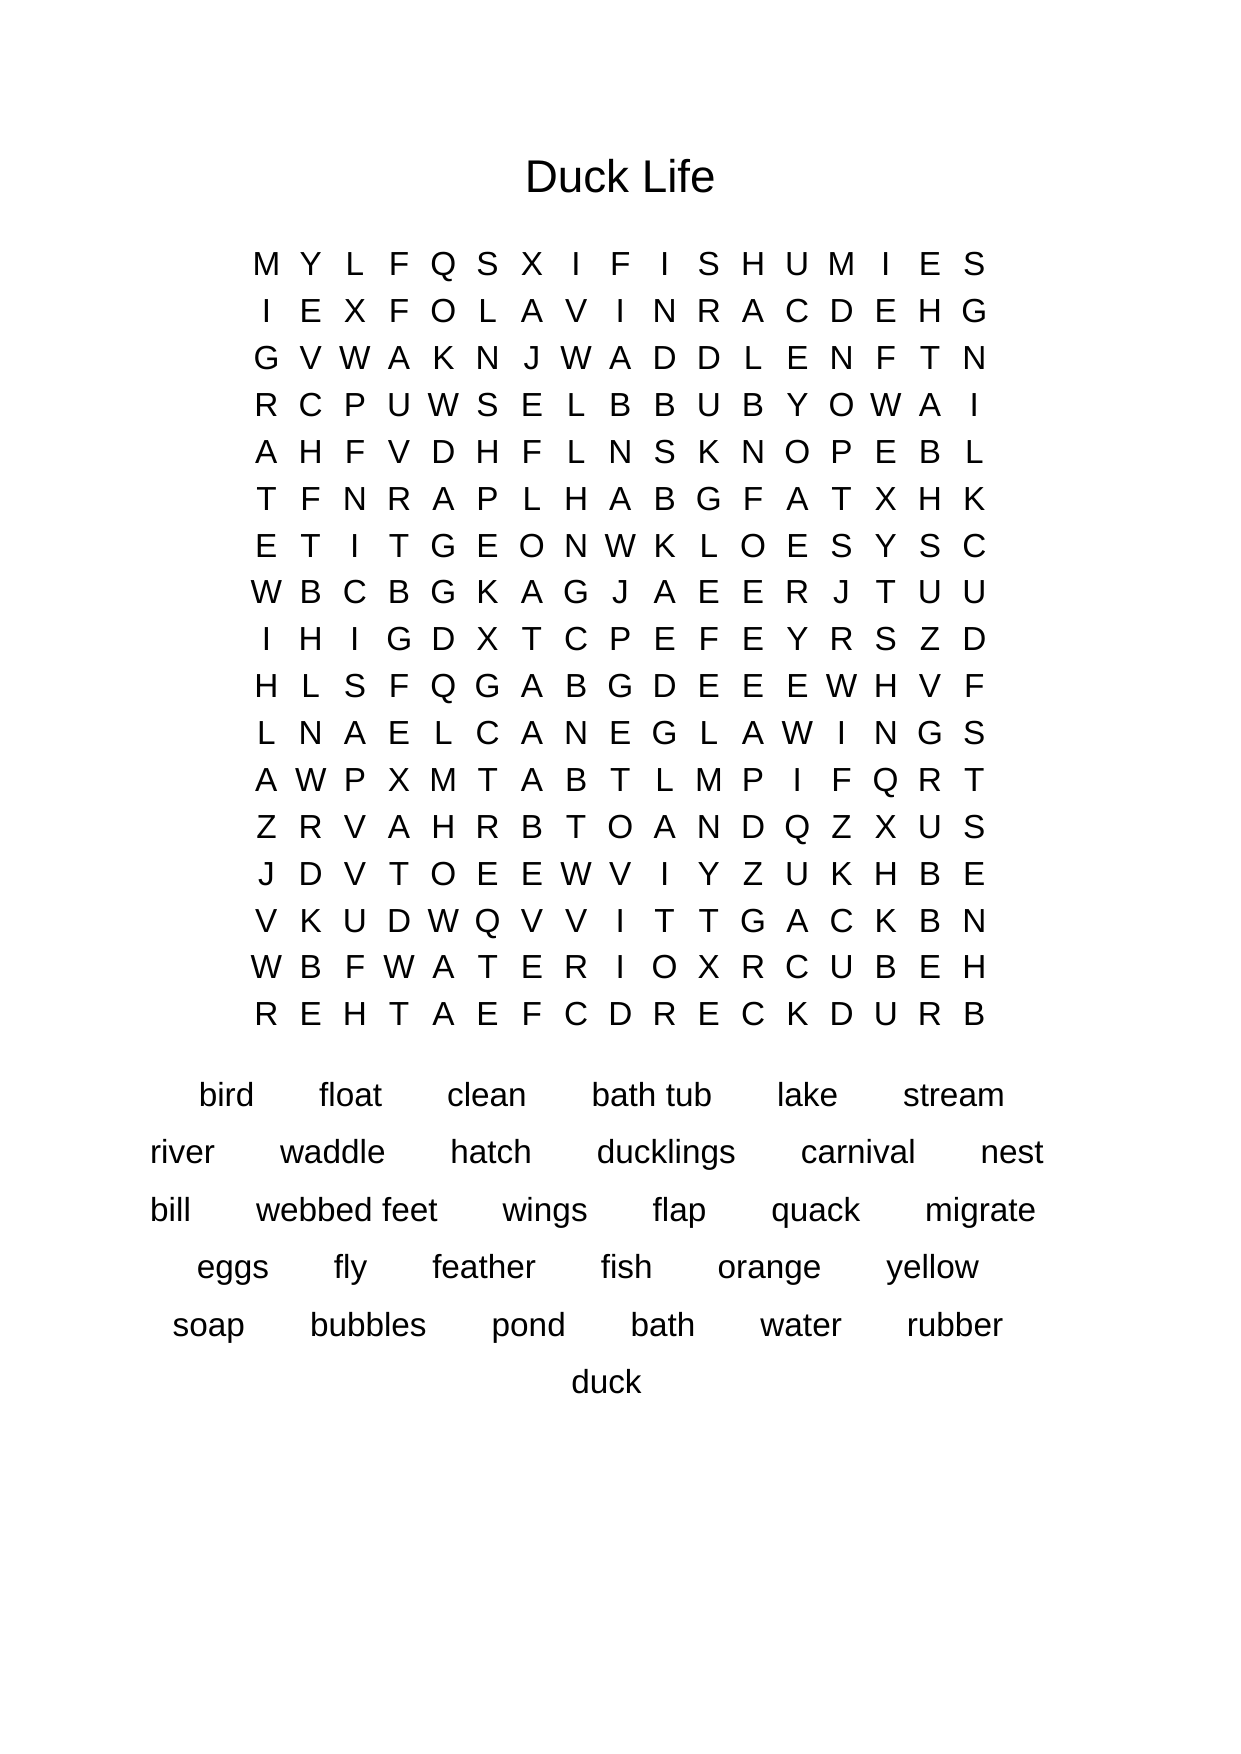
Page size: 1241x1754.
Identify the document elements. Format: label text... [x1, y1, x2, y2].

table_cell A [908, 381, 952, 428]
table_cell U [863, 990, 908, 1037]
table_cell L [642, 756, 686, 803]
table_cell F [952, 662, 996, 709]
table_cell E [288, 990, 332, 1037]
table_cell P [333, 381, 377, 428]
table_cell O [642, 943, 686, 990]
table_cell N [598, 428, 642, 474]
table_cell Y [775, 381, 819, 428]
table_cell F [863, 334, 908, 381]
table_cell C [819, 896, 863, 943]
table_cell A [510, 756, 554, 803]
table_cell F [333, 943, 377, 990]
table_cell R [908, 990, 952, 1037]
table_cell D [642, 334, 686, 381]
table_cell H [863, 662, 908, 709]
table_cell N [333, 475, 377, 521]
table_cell H [333, 990, 377, 1037]
table_cell X [465, 615, 509, 662]
title Duck Life [150, 150, 1090, 203]
table_cell S [908, 521, 952, 568]
table_cell I [598, 896, 642, 943]
table_cell O [421, 287, 465, 334]
table_cell Y [863, 521, 908, 568]
table_cell B [642, 381, 686, 428]
table_cell S [863, 615, 908, 662]
table_cell A [421, 943, 465, 990]
table_cell N [465, 334, 509, 381]
table_header Q [421, 240, 465, 287]
table_cell R [775, 568, 819, 615]
table_cell E [908, 943, 952, 990]
table_cell A [775, 896, 819, 943]
table_cell H [863, 850, 908, 896]
table_cell B [554, 662, 598, 709]
table_cell X [863, 803, 908, 849]
table_cell L [554, 381, 598, 428]
table_cell I [775, 756, 819, 803]
table_cell G [554, 568, 598, 615]
table_cell A [642, 803, 686, 849]
table_cell W [598, 521, 642, 568]
table_cell K [642, 521, 686, 568]
table_cell R [377, 475, 421, 521]
table_cell J [244, 850, 288, 896]
table_cell C [554, 990, 598, 1037]
text bird float clean bath tub lake stream river waddle hatch ducklings carnival nest bill webbed feet wings flap quack migrate eggs fly feather fish orange yellow soap bubbles pond bath water rubber duck [150, 1074, 1090, 1401]
table_cell N [554, 521, 598, 568]
table_cell B [908, 850, 952, 896]
table_cell K [288, 896, 332, 943]
table_cell S [819, 521, 863, 568]
table_cell W [244, 568, 288, 615]
table_cell S [465, 381, 509, 428]
table_cell W [377, 943, 421, 990]
table_cell A [731, 287, 775, 334]
table_cell H [908, 287, 952, 334]
table_cell U [775, 850, 819, 896]
table_cell W [333, 334, 377, 381]
table_cell F [377, 287, 421, 334]
table_cell H [288, 428, 332, 474]
table_cell U [686, 381, 731, 428]
table_cell A [510, 287, 554, 334]
table_cell N [952, 896, 996, 943]
table_cell Y [775, 615, 819, 662]
table_cell H [952, 943, 996, 990]
table_cell L [465, 287, 509, 334]
table_cell W [819, 662, 863, 709]
table_cell E [863, 428, 908, 474]
table_cell S [333, 662, 377, 709]
table_cell K [819, 850, 863, 896]
table_cell T [819, 475, 863, 521]
table_cell B [731, 381, 775, 428]
table_cell E [510, 381, 554, 428]
table_cell V [510, 896, 554, 943]
table_cell V [333, 850, 377, 896]
table_cell T [863, 568, 908, 615]
table_cell A [333, 709, 377, 756]
table_header U [775, 240, 819, 287]
table_cell F [510, 428, 554, 474]
table_cell W [244, 943, 288, 990]
table_cell C [952, 521, 996, 568]
table_cell A [244, 756, 288, 803]
table_cell J [598, 568, 642, 615]
table_cell D [377, 896, 421, 943]
table_cell D [598, 990, 642, 1037]
table_cell Q [421, 662, 465, 709]
table_header I [642, 240, 686, 287]
table_cell G [465, 662, 509, 709]
table_cell G [421, 521, 465, 568]
table_header X [510, 240, 554, 287]
table_cell T [377, 850, 421, 896]
table_cell V [908, 662, 952, 709]
table_cell E [686, 662, 731, 709]
table_cell X [686, 943, 731, 990]
table_cell B [510, 803, 554, 849]
table_cell L [686, 521, 731, 568]
table_cell E [952, 850, 996, 896]
table_cell W [421, 381, 465, 428]
table_cell W [288, 756, 332, 803]
table_cell E [775, 662, 819, 709]
table_cell M [421, 756, 465, 803]
table_cell B [598, 381, 642, 428]
table_cell C [731, 990, 775, 1037]
table_cell A [244, 428, 288, 474]
table_cell V [377, 428, 421, 474]
table_cell I [952, 381, 996, 428]
table_cell G [377, 615, 421, 662]
table_cell K [686, 428, 731, 474]
table_cell F [288, 475, 332, 521]
table_cell O [775, 428, 819, 474]
table_cell E [775, 334, 819, 381]
table_cell N [288, 709, 332, 756]
table_cell U [908, 803, 952, 849]
table_header F [377, 240, 421, 287]
table_cell Z [244, 803, 288, 849]
table_cell A [377, 803, 421, 849]
table_cell P [333, 756, 377, 803]
table_cell J [510, 334, 554, 381]
table_header L [333, 240, 377, 287]
table_cell D [952, 615, 996, 662]
table_cell E [731, 615, 775, 662]
table_cell E [244, 521, 288, 568]
table_cell C [775, 943, 819, 990]
table_cell O [510, 521, 554, 568]
table_cell R [244, 990, 288, 1037]
table_cell N [642, 287, 686, 334]
table_cell O [731, 521, 775, 568]
table_cell V [244, 896, 288, 943]
table_cell N [731, 428, 775, 474]
table_cell G [642, 709, 686, 756]
table_cell Y [686, 850, 731, 896]
table_cell L [510, 475, 554, 521]
table_cell R [554, 943, 598, 990]
table_cell I [244, 287, 288, 334]
table_cell R [244, 381, 288, 428]
table_cell A [598, 475, 642, 521]
table_cell S [642, 428, 686, 474]
table_cell R [288, 803, 332, 849]
table_cell K [863, 896, 908, 943]
table_cell A [421, 475, 465, 521]
table_header M [244, 240, 288, 287]
table_cell O [598, 803, 642, 849]
table_cell K [775, 990, 819, 1037]
table_cell H [244, 662, 288, 709]
table_cell T [908, 334, 952, 381]
table_cell A [510, 662, 554, 709]
table_cell B [952, 990, 996, 1037]
table_cell H [288, 615, 332, 662]
table_cell I [819, 709, 863, 756]
table_cell E [288, 287, 332, 334]
table_cell W [421, 896, 465, 943]
table_cell L [288, 662, 332, 709]
table_cell I [598, 287, 642, 334]
table_cell D [819, 990, 863, 1037]
table_cell W [554, 334, 598, 381]
table_cell N [863, 709, 908, 756]
table_cell E [686, 568, 731, 615]
table_cell R [731, 943, 775, 990]
table_cell S [952, 709, 996, 756]
table_cell E [465, 990, 509, 1037]
table_cell G [421, 568, 465, 615]
table_cell W [863, 381, 908, 428]
table_cell E [510, 850, 554, 896]
table_cell F [510, 990, 554, 1037]
table_cell I [333, 521, 377, 568]
table_header Y [288, 240, 332, 287]
table_cell E [598, 709, 642, 756]
table_cell N [554, 709, 598, 756]
table_cell A [642, 568, 686, 615]
table_cell M [686, 756, 731, 803]
table_cell B [863, 943, 908, 990]
table_cell F [686, 615, 731, 662]
table_cell U [952, 568, 996, 615]
table_cell T [465, 943, 509, 990]
table_cell R [642, 990, 686, 1037]
table_cell C [333, 568, 377, 615]
table_cell A [775, 475, 819, 521]
table_cell G [598, 662, 642, 709]
table_cell C [465, 709, 509, 756]
table_cell I [333, 615, 377, 662]
table_header E [908, 240, 952, 287]
table_cell F [731, 475, 775, 521]
table_cell T [952, 756, 996, 803]
table_cell R [908, 756, 952, 803]
table_cell B [377, 568, 421, 615]
table_cell T [686, 896, 731, 943]
table_cell F [377, 662, 421, 709]
table_cell I [642, 850, 686, 896]
table_cell D [686, 334, 731, 381]
table_cell Z [908, 615, 952, 662]
table_cell G [686, 475, 731, 521]
table_cell L [554, 428, 598, 474]
table_cell P [598, 615, 642, 662]
table_cell V [288, 334, 332, 381]
table_cell Z [819, 803, 863, 849]
table_cell D [642, 662, 686, 709]
table_cell A [377, 334, 421, 381]
table_cell H [421, 803, 465, 849]
table_cell D [421, 428, 465, 474]
table_cell I [244, 615, 288, 662]
table_cell G [952, 287, 996, 334]
table_cell R [686, 287, 731, 334]
table_cell T [510, 615, 554, 662]
table_cell A [421, 990, 465, 1037]
table_cell U [908, 568, 952, 615]
table_cell R [465, 803, 509, 849]
table_cell Z [731, 850, 775, 896]
table_cell B [288, 943, 332, 990]
table_cell E [731, 662, 775, 709]
table_cell E [377, 709, 421, 756]
table_cell A [510, 709, 554, 756]
table_cell P [465, 475, 509, 521]
table_cell I [598, 943, 642, 990]
table_cell U [377, 381, 421, 428]
table_cell E [863, 287, 908, 334]
table_header H [731, 240, 775, 287]
table_cell D [421, 615, 465, 662]
table_cell V [333, 803, 377, 849]
table_cell T [244, 475, 288, 521]
table_cell A [731, 709, 775, 756]
table_cell E [731, 568, 775, 615]
table_cell V [554, 896, 598, 943]
table_cell L [421, 709, 465, 756]
table_cell S [952, 803, 996, 849]
table_cell P [819, 428, 863, 474]
table_cell E [465, 521, 509, 568]
table_cell H [554, 475, 598, 521]
table_cell W [775, 709, 819, 756]
table_cell T [377, 521, 421, 568]
table_cell F [819, 756, 863, 803]
table_cell N [819, 334, 863, 381]
table_cell W [554, 850, 598, 896]
table_cell J [819, 568, 863, 615]
table_cell T [288, 521, 332, 568]
table_cell P [731, 756, 775, 803]
table_cell U [819, 943, 863, 990]
table_cell D [819, 287, 863, 334]
table_cell V [554, 287, 598, 334]
table_cell X [333, 287, 377, 334]
table_header I [554, 240, 598, 287]
table_cell K [421, 334, 465, 381]
table_cell R [819, 615, 863, 662]
table_cell Q [863, 756, 908, 803]
table_header M [819, 240, 863, 287]
table_cell C [775, 287, 819, 334]
table_cell K [952, 475, 996, 521]
table_cell E [642, 615, 686, 662]
table_header S [465, 240, 509, 287]
table_cell T [554, 803, 598, 849]
table_cell K [465, 568, 509, 615]
table_cell T [465, 756, 509, 803]
table_cell C [554, 615, 598, 662]
table_cell D [288, 850, 332, 896]
table_cell E [465, 850, 509, 896]
table_header F [598, 240, 642, 287]
table_cell B [288, 568, 332, 615]
table_cell L [952, 428, 996, 474]
table_header S [952, 240, 996, 287]
table_cell B [642, 475, 686, 521]
table_cell E [686, 990, 731, 1037]
table_cell Q [465, 896, 509, 943]
table_cell G [731, 896, 775, 943]
table_cell X [377, 756, 421, 803]
table_cell X [863, 475, 908, 521]
table_cell T [377, 990, 421, 1037]
table_cell H [908, 475, 952, 521]
table_cell E [775, 521, 819, 568]
table_cell G [244, 334, 288, 381]
table_cell O [421, 850, 465, 896]
table_cell O [819, 381, 863, 428]
table_cell G [908, 709, 952, 756]
table_cell T [642, 896, 686, 943]
table_cell V [598, 850, 642, 896]
table_cell A [510, 568, 554, 615]
table_cell A [598, 334, 642, 381]
table_cell H [465, 428, 509, 474]
table_cell N [952, 334, 996, 381]
table_cell F [333, 428, 377, 474]
table_cell E [510, 943, 554, 990]
table_cell L [686, 709, 731, 756]
table_cell N [686, 803, 731, 849]
table_cell L [731, 334, 775, 381]
table_cell L [244, 709, 288, 756]
table_cell B [554, 756, 598, 803]
table_cell D [731, 803, 775, 849]
table_cell U [333, 896, 377, 943]
table_cell Q [775, 803, 819, 849]
table_header I [863, 240, 908, 287]
table_cell T [598, 756, 642, 803]
table_header S [686, 240, 731, 287]
table_cell C [288, 381, 332, 428]
table_cell B [908, 896, 952, 943]
table_cell B [908, 428, 952, 474]
